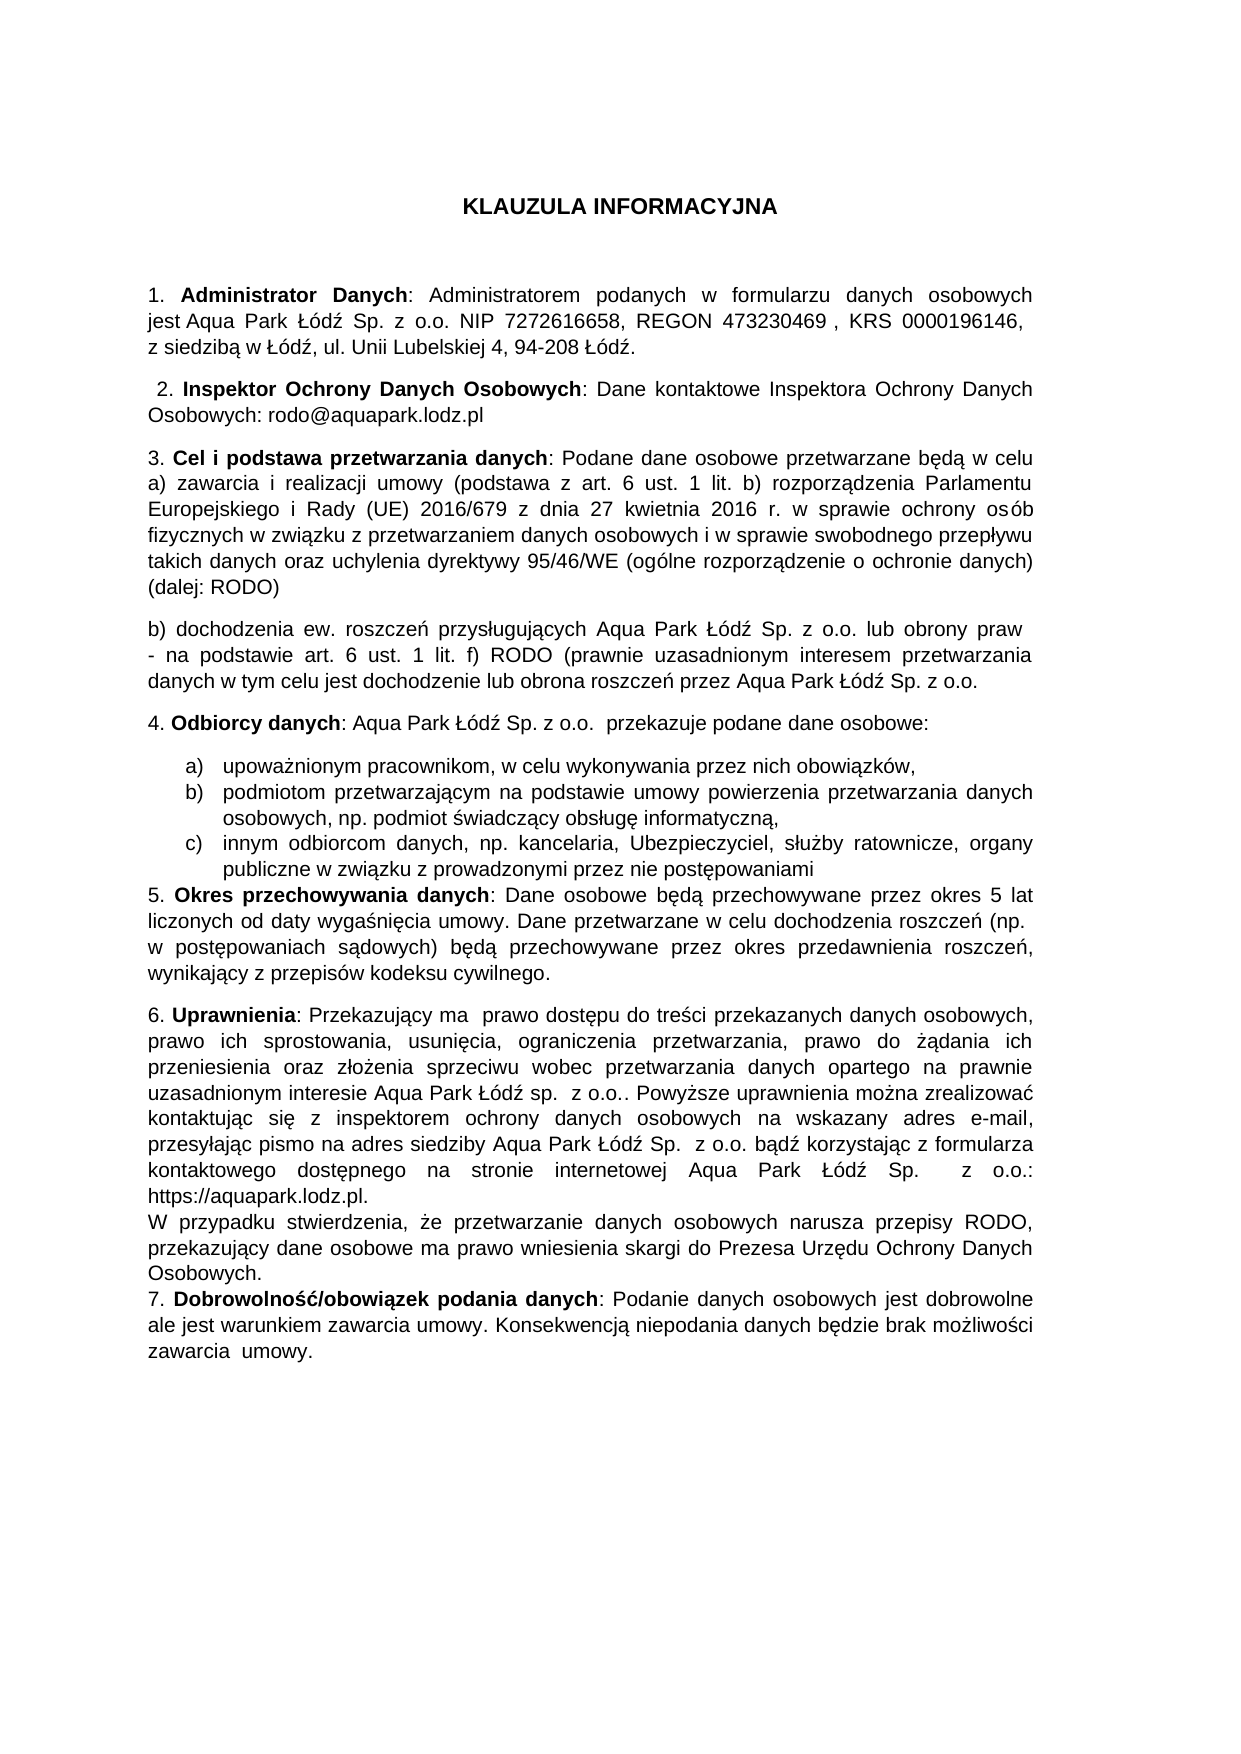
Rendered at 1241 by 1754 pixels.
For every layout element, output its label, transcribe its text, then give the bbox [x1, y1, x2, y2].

text 1. Administrator Danych: Administratorem podanych w formularzu danych osobowych jest Aqua Park Łódź Sp. z o.o. NIP 7272616658, REGON 473230469 , KRS 0000196146, z siedzibą w Łódź, ul. Unii Lubelskiej 4, 94-208 Łódź. [148, 283, 1034, 358]
text 5. Okres przechowywania danych: Dane osobowe będą przechowywane przez okres 5 lat liczonych od daty wygaśnięcia umowy. Dane przetwarzane w celu dochodzenia roszczeń (np. w postępowaniach sądowych) będą przechowywane przez okres przedawnienia roszczeń, wynikający z przepisów kodeksu cywilnego. [148, 883, 1034, 984]
text 6. Uprawnienia: Przekazujący ma prawo dostępu do treści przekazanych danych osobowych, prawo ich sprostowania, usunięcia, ograniczenia przetwarzania, prawo do żądania ich przeniesienia oraz złożenia sprzeciwu wobec przetwarzania danych opartego na prawnie uzasadnionym interesie Aqua Park Łódź sp. z o.o.. Powyższe uprawnienia można zrealizować kontaktując się z inspektorem ochrony danych osobowych na wskazany adres e-mail, przesyłając pismo na adres siedziby Aqua Park Łódź Sp. z o.o. bądź korzystając z formularza kontaktowego dostępnego na stronie internetowej Aqua Park Łódź Sp. z o.o.: https://aquapark.lodz.pl. W przypadku stwierdzenia, że przetwarzanie danych osobowych narusza przepisy RODO, przekazujący dane osobowe ma prawo wniesienia skargi do Prezesa Urzędu Ochrony Danych Osobowych. 7. Dobrowolność/obowiązek podania danych: Podanie danych osobowych jest dobrowolne ale jest warunkiem zawarcia umowy. Konsekwencją niepodania danych będzie brak możliwości zawarcia umowy. [148, 1003, 1034, 1363]
text KLAUZULA INFORMACYJNA [148, 193, 1093, 219]
text 2. Inspektor Ochrony Danych Osobowych: Dane kontaktowe Inspektora Ochrony Danych Osobowych: rodo@aquapark.lodz.pl [148, 377, 1034, 427]
text b) dochodzenia ew. roszczeń przysługujących Aqua Park Łódź Sp. z o.o. lub obrony praw - na podstawie art. 6 ust. 1 lit. f) RODO (prawnie uzasadnionym interesem przetwarzania danych w tym celu jest dochodzenie lub obrona roszczeń przez Aqua Park Łódź Sp. z o.o. [148, 617, 1034, 693]
list podmiotom przetwarzającym na podstawie umowy powierzenia przetwarzania danych osobowych, np. podmiot świadczący obsługę informatyczną, [185, 779, 1034, 829]
list innym odbiorcom danych, np. kancelaria, Ubezpieczyciel, służby ratownicze, organy publiczne w związku z prowadzonymi przez nie postępowaniami [185, 831, 1034, 881]
text 3. Cel i podstawa przetwarzania danych: Podane dane osobowe przetwarzane będą w celu a) zawarcia i realizacji umowy (podstawa z art. 6 ust. 1 lit. b) rozporządzenia Parlamentu Europejskiego i Rady (UE) 2016/679 z dnia 27 kwietnia 2016 r. w sprawie ochrony osób fizycznych w związku z przetwarzaniem danych osobowych i w sprawie swobodnego przepływu takich danych oraz uchylenia dyrektywy 95/46/WE (ogólne rozporządzenie o ochronie danych) (dalej: RODO) [148, 445, 1034, 598]
text 4. Odbiorcy danych: Aqua Park Łódź Sp. z o.o. przekazuje podane dane osobowe: [148, 711, 1034, 735]
list upoważnionym pracownikom, w celu wykonywania przez nich obowiązków, [185, 754, 1034, 778]
